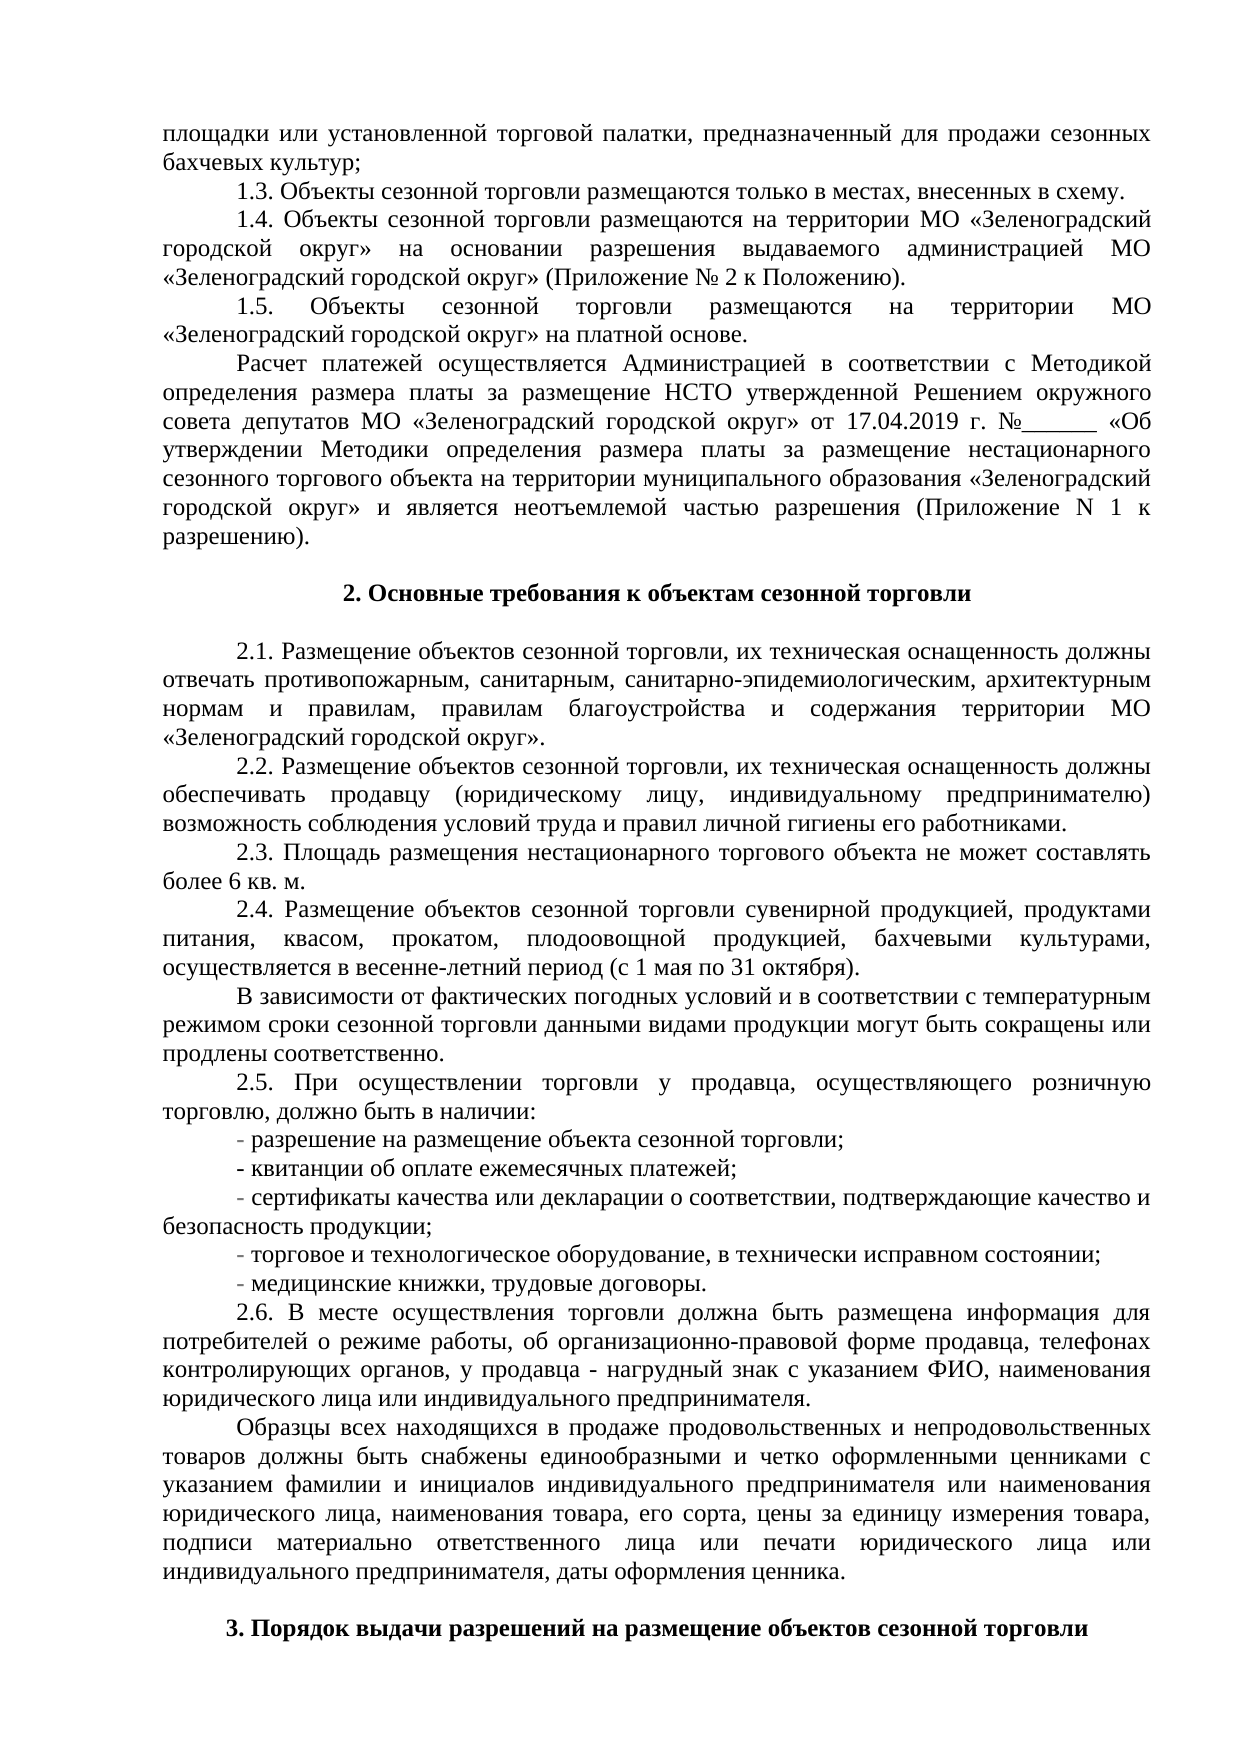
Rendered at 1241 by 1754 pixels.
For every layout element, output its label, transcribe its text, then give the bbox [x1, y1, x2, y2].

text 2.5. При осуществлении торговли у продавца, осуществляющего розничную торговлю, должно быть в наличии: [162, 1067, 1152, 1124]
text - медицинские книжки, трудовые договоры. [162, 1268, 1152, 1297]
text - торговое и технологическое оборудование, в технически исправном состоянии; [162, 1239, 1152, 1268]
text 1.4. Объекты сезонной торговли размещаются на территории МО «Зеленоградский городской округ» на основании разрешения выдаваемого администрацией МО «Зеленоградский городской округ» (Приложение № 2 к Положению). [162, 204, 1152, 291]
text В зависимости от фактических погодных условий и в соответствии с температурным режимом сроки сезонной торговли данными видами продукции могут быть сокращены или продлены соответственно. [162, 981, 1152, 1067]
text 2.4. Размещение объектов сезонной торговли сувенирной продукцией, продуктами питания, квасом, прокатом, плодоовощной продукцией, бахчевыми культурами, осуществляется в весенне-летний период (с 1 мая по 31 октября). [162, 894, 1152, 981]
text 2.1. Размещение объектов сезонной торговли, их техническая оснащенность должны отвечать противопожарным, санитарным, санитарно-эпидемиологическим, архитектурным нормам и правилам, правилам благоустройства и содержания территории МО «Зеленоградский городской округ». [162, 636, 1152, 751]
text - квитанции об оплате ежемесячных платежей; [162, 1153, 1152, 1182]
text 2. Основные требования к объектам сезонной торговли [162, 578, 1152, 607]
text 1.3. Объекты сезонной торговли размещаются только в местах, внесенных в схему. [162, 176, 1152, 204]
text 3. Порядок выдачи разрешений на размещение объектов сезонной торговли [162, 1613, 1152, 1642]
text Расчет платежей осуществляется Администрацией в соответствии с Методикой определения размера платы за размещение НСТО утвержденной Решением окружного совета депутатов МО «Зеленоградский городской округ» от 17.04.2019 г. №______ «Об утверждении Методики определения размера платы за размещение нестационарного сезонного торгового объекта на территории муниципального образования «Зеленоградский городской округ» и является неотъемлемой частью разрешения (Приложение N 1 к разрешению). [162, 348, 1152, 549]
text - сертификаты качества или декларации о соответствии, подтверждающие качество и безопасность продукции; [162, 1182, 1152, 1239]
text Образцы всех находящихся в продаже продовольственных и непродовольственных товаров должны быть снабжены единообразными и четко оформленными ценниками с указанием фамилии и инициалов индивидуального предпринимателя или наименования юридического лица, наименования товара, его сорта, цены за единицу измерения товара, подписи материально ответственного лица или печати юридического лица или индивидуального предпринимателя, даты оформления ценника. [162, 1412, 1152, 1584]
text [162, 118, 1152, 176]
text 2.6. В месте осуществления торговли должна быть размещена информация для потребителей о режиме работы, об организационно-правовой форме продавца, телефонах контролирующих органов, у продавца - нагрудный знак с указанием ФИО, наименования юридического лица или индивидуального предпринимателя. [162, 1297, 1152, 1412]
text 2.3. Площадь размещения нестационарного торгового объекта не может составлять более 6 кв. м. [162, 837, 1152, 894]
text 2.2. Размещение объектов сезонной торговли, их техническая оснащенность должны обеспечивать продавцу (юридическому лицу, индивидуальному предпринимателю) возможность соблюдения условий труда и правил личной гигиены его работниками. [162, 751, 1152, 837]
text 1.5. Объекты сезонной торговли размещаются на территории МО «Зеленоградский городской округ» на платной основе. [162, 291, 1152, 348]
text - разрешение на размещение объекта сезонной торговли; [162, 1124, 1152, 1153]
